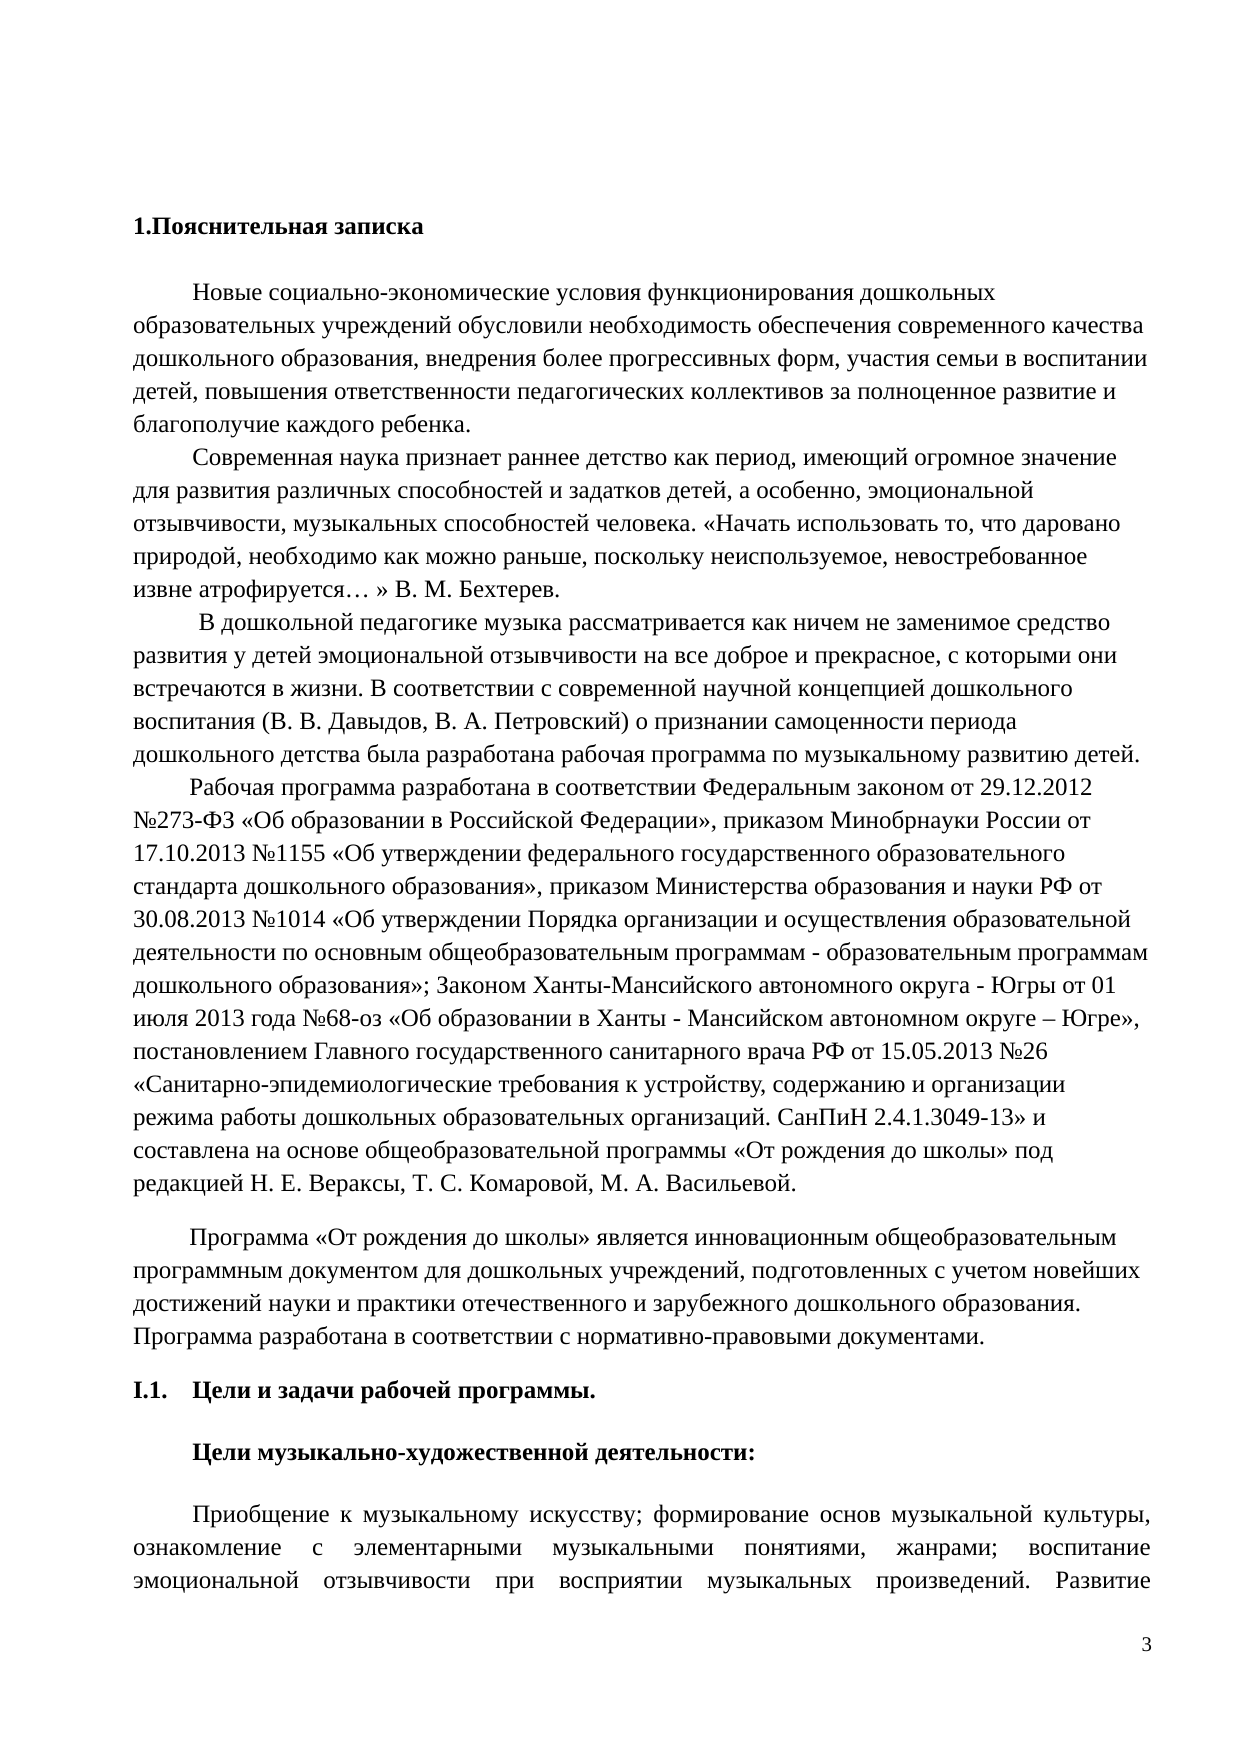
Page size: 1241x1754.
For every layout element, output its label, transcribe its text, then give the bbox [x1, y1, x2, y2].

text Программа «От рождения до школы» является инновационным общеобразовательным программным документом для дошкольных учреждений, подготовленных с учетом новейших достижений науки и практики отечественного и зарубежного дошкольного образования. Программа разработана в соответствии с нормативно-правовыми документами. [133, 1222, 1152, 1350]
text 1.Пояснительная записка [133, 211, 1152, 239]
text Новые социально-экономические условия функционирования дошкольных образовательных учреждений обусловили необходимость обеспечения современного качества дошкольного образования, внедрения более прогрессивных форм, участия семьи в воспитании детей, повышения ответственности педагогических коллективов за полноценное развитие и благополучие каждого ребенка. [133, 277, 1152, 438]
list Цели и задачи рабочей программы. [133, 1375, 1152, 1404]
text Рабочая программа разработана в соответствии Федеральным законом от 29.12.2012 №273-ФЗ «Об образовании в Российской Федерации», приказом Минобрнауки России от 17.10.2013 №1155 «Об утверждении федерального государственного образовательного стандарта дошкольного образования», приказом Министерства образования и науки РФ от 30.08.2013 №1014 «Об утверждении Порядка организации и осуществления образовательной деятельности по основным общеобразовательным программам - образовательным программам дошкольного образования»; Законом Ханты-Мансийского автономного округа - Югры от 01 июля 2013 года №68-оз «Об образовании в Ханты - Мансийском автономном округе – Югре», постановлением Главного государственного санитарного врача РФ от 15.05.2013 №26 «Санитарно-эпидемиологические требования к устройству, содержанию и организации режима работы дошкольных образовательных организаций. СанПиН 2.4.1.3049-13» и составлена на основе общеобразовательной программы «От рождения до школы» под редакцией Н. Е. Вераксы, Т. С. Комаровой, М. А. Васильевой. [133, 772, 1152, 1197]
text Цели музыкально-художественной деятельности: [133, 1437, 1152, 1466]
text Современная наука признает раннее детство как период, имеющий огромное значение для развития различных способностей и задатков детей, а особенно, эмоциональной отзывчивости, музыкальных способностей человека. «Начать использовать то, что даровано природой, необходимо как можно раньше, поскольку неиспользуемое, невостребованное извне атрофируется… » В. М. Бехтерев. [133, 442, 1152, 603]
text В дошкольной педагогике музыка рассматривается как ничем не заменимое средство развития у детей эмоциональной отзывчивости на все доброе и прекрасное, с которыми они встречаются в жизни. В соответствии с современной научной концепцией дошкольного воспитания (В. В. Давыдов, В. А. Петровский) о признании самоценности периода дошкольного детства была разработана рабочая программа по музыкальному развитию детей. [133, 607, 1152, 768]
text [133, 1499, 1152, 1594]
